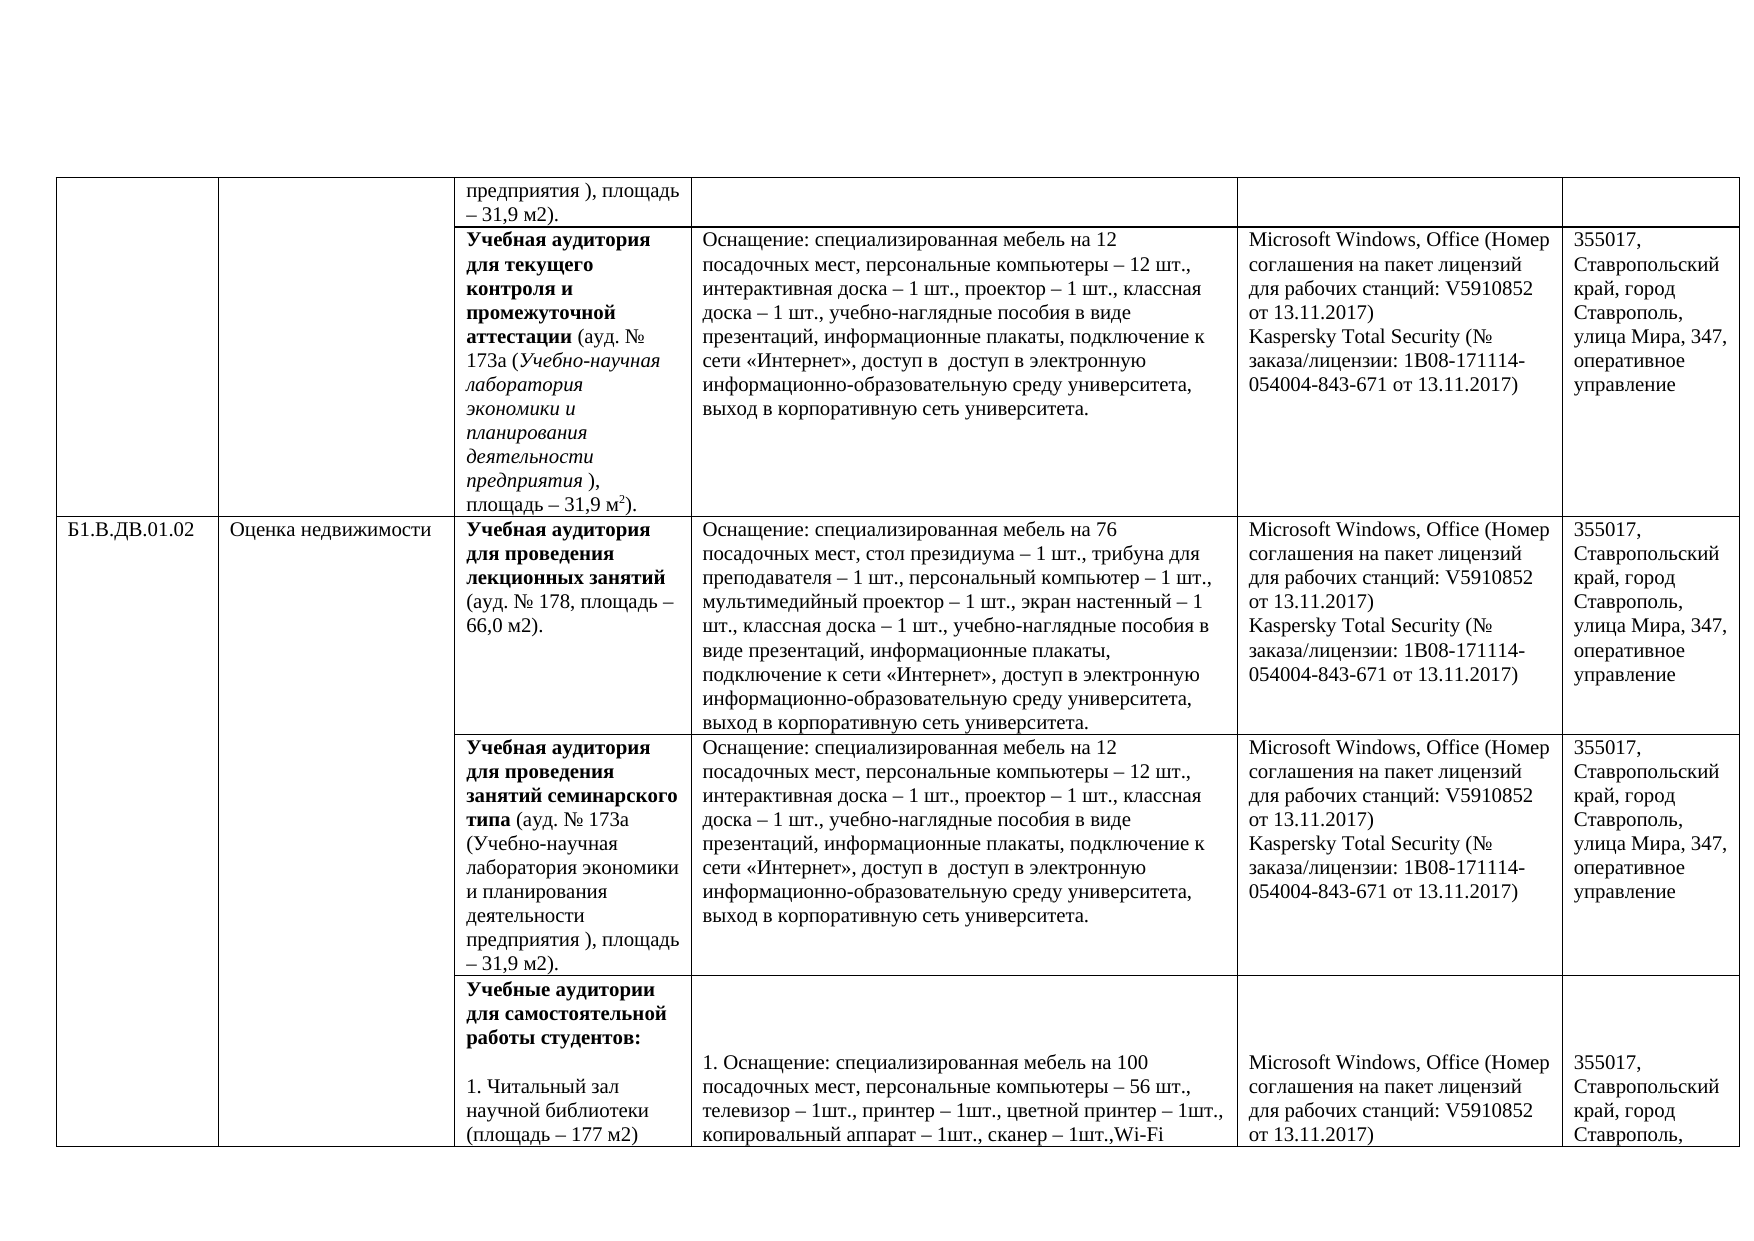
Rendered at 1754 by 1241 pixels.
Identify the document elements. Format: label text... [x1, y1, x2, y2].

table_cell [692, 178, 1237, 226]
table_cell 355017, Ставропольский край, город Ставрополь, улица Мира, 347, оперативное управление [1563, 735, 1739, 975]
table_cell [692, 976, 1237, 1049]
table_cell Учебные аудитории для самостоятельной работы студентов: [455, 976, 691, 1049]
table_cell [1563, 178, 1739, 226]
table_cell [455, 178, 691, 226]
table_cell [1238, 976, 1562, 1049]
table_cell Учебная аудитория для проведения занятий семинарского типа (ауд. № 173а (Учебно-научная лаборатория экономики и планирования деятельности предприятия ), площадь – 31,9 м2). [455, 735, 691, 975]
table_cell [455, 1049, 691, 1146]
table_cell Оценка недвижимости [219, 517, 454, 1146]
table_cell 355017, Ставропольский край, город Ставрополь, улица Мира, 347, оперативное управление [1563, 517, 1739, 734]
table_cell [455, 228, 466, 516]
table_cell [1238, 1049, 1562, 1146]
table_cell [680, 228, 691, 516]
table_cell Б1.В.ДВ.01.02 [57, 517, 218, 1146]
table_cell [1238, 178, 1562, 226]
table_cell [692, 1049, 1237, 1146]
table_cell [1563, 1049, 1739, 1146]
table_cell Учебная аудитория для проведения лекционных занятий (ауд. № 178, площадь – 66,0 м2). [455, 517, 691, 734]
table_cell 355017, Ставропольский край, город Ставрополь, улица Мира, 347, оперативное управление [1563, 228, 1739, 516]
table_cell Оснащение: специализированная мебель на 76 посадочных мест, стол президиума – 1 шт., трибуна для преподавателя – 1 шт., персональный компьютер – 1 шт., мультимедийный проектор – 1 шт., экран настенный – 1 шт., классная доска – 1 шт., учебно-наглядные пособия в виде презентаций, информационные плакаты, подключение к сети «Интернет», доступ в электронную информационно-образовательную среду университета, выход в корпоративную сеть университета. [692, 517, 1237, 734]
table_cell [1563, 976, 1739, 1049]
